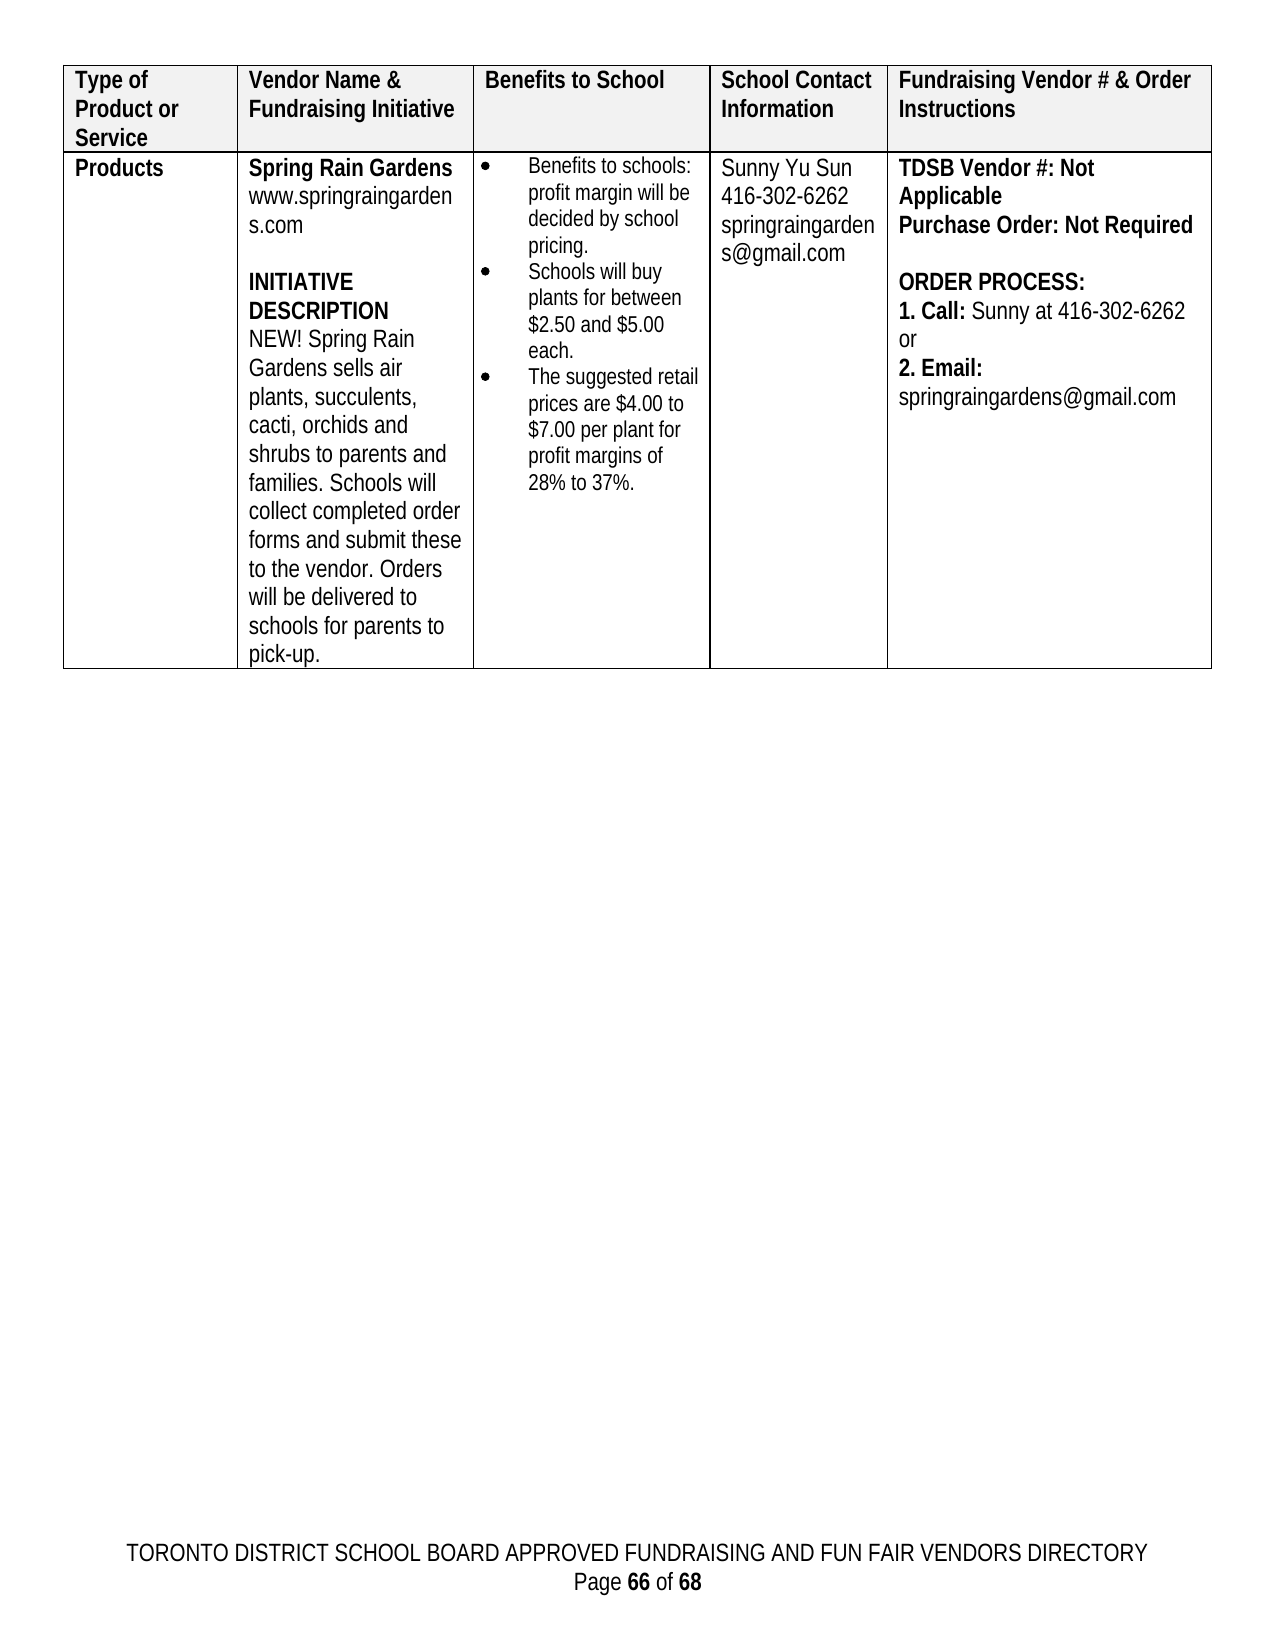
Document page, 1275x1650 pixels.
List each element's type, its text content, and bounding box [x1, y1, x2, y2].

table_header School Contact Information [711, 66, 887, 151]
table_header Benefits to School [474, 66, 709, 151]
table_header Type of Product or Service [64, 66, 237, 151]
table_header Fundraising Vendor # & Order Instructions [888, 66, 1211, 151]
table_cell TDSB Vendor #: Not Applicable Purchase Order: Not Required ORDER PROCESS: 1. Call: Sunny at 416-302-6262 or 2. Email: springraingardens@gmail.com [888, 153, 1211, 668]
table_cell Spring Rain Gardens www.springraingardens.com INITIATIVE DESCRIPTION NEW! Spring Rain Gardens sells air plants, succulents, cacti, orchids and shrubs to parents and families. Schools will collect completed order forms and submit these to the vendor. Orders will be delivered to schools for parents to pick-up. [238, 153, 473, 668]
table_cell Products [64, 153, 237, 668]
table_cell Sunny Yu Sun 416-302-6262 springraingardens@gmail.com [711, 153, 887, 668]
table_cell Benefits to schools: profit margin will be decided by school pricing. Schools will buy plants for between $2.50 and $5.00 each. The suggested retail prices are $4.00 to $7.00 per plant for profit margins of 28% to 37%. [474, 153, 709, 668]
table_header Vendor Name & Fundraising Initiative [238, 66, 473, 151]
